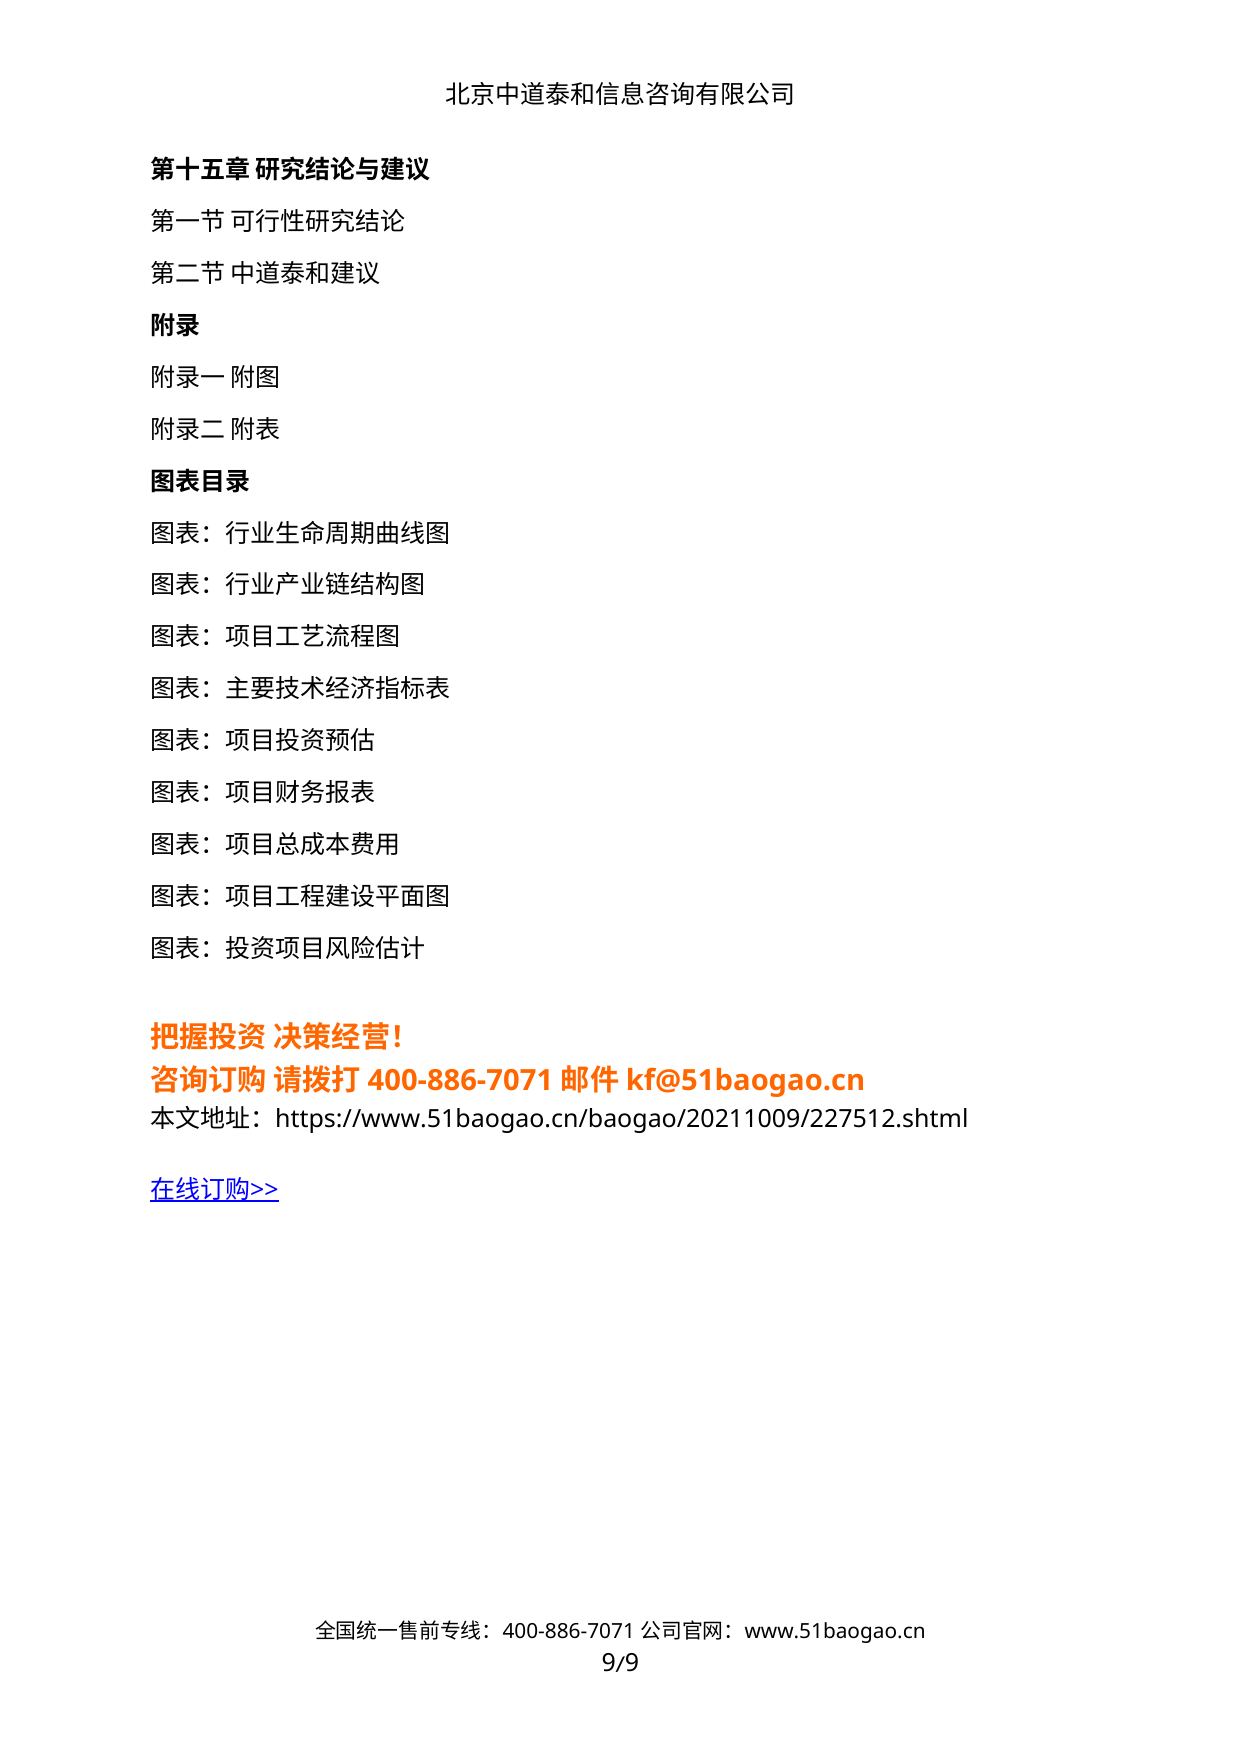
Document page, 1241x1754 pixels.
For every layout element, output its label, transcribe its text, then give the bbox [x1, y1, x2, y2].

text 图表：主要技术经济指标表 [150, 669, 1090, 705]
text 图表：项目总成本费用 [150, 824, 1090, 861]
text 第二节 中道泰和建议 [150, 254, 1090, 290]
text 第一节 可行性研究结论 [150, 202, 1090, 238]
text 图表：行业生命周期曲线图 [150, 513, 1090, 549]
text 图表：投资项目风险估计 [150, 928, 1090, 964]
text 图表：项目工艺流程图 [150, 617, 1090, 653]
text 附录 [150, 306, 1090, 342]
text 在线订购>> [150, 1135, 1090, 1205]
text 图表：项目投资预估 [150, 721, 1090, 757]
text 附录二 附表 [150, 409, 1090, 446]
text 把握投资 决策经营！咨询订购 请拨打 400-886-7071 邮件 kf@51baogao.cn本文地址：https://www.51baogao.cn/baogao/20211009/227512.shtml [150, 980, 1090, 1135]
text 图表：行业产业链结构图 [150, 565, 1090, 601]
text 第十五章 研究结论与建议 [150, 150, 1090, 186]
text 图表：项目财务报表 [150, 772, 1090, 809]
text 图表：项目工程建设平面图 [150, 876, 1090, 912]
text 附录一 附图 [150, 357, 1090, 394]
text 图表目录 [150, 461, 1090, 497]
